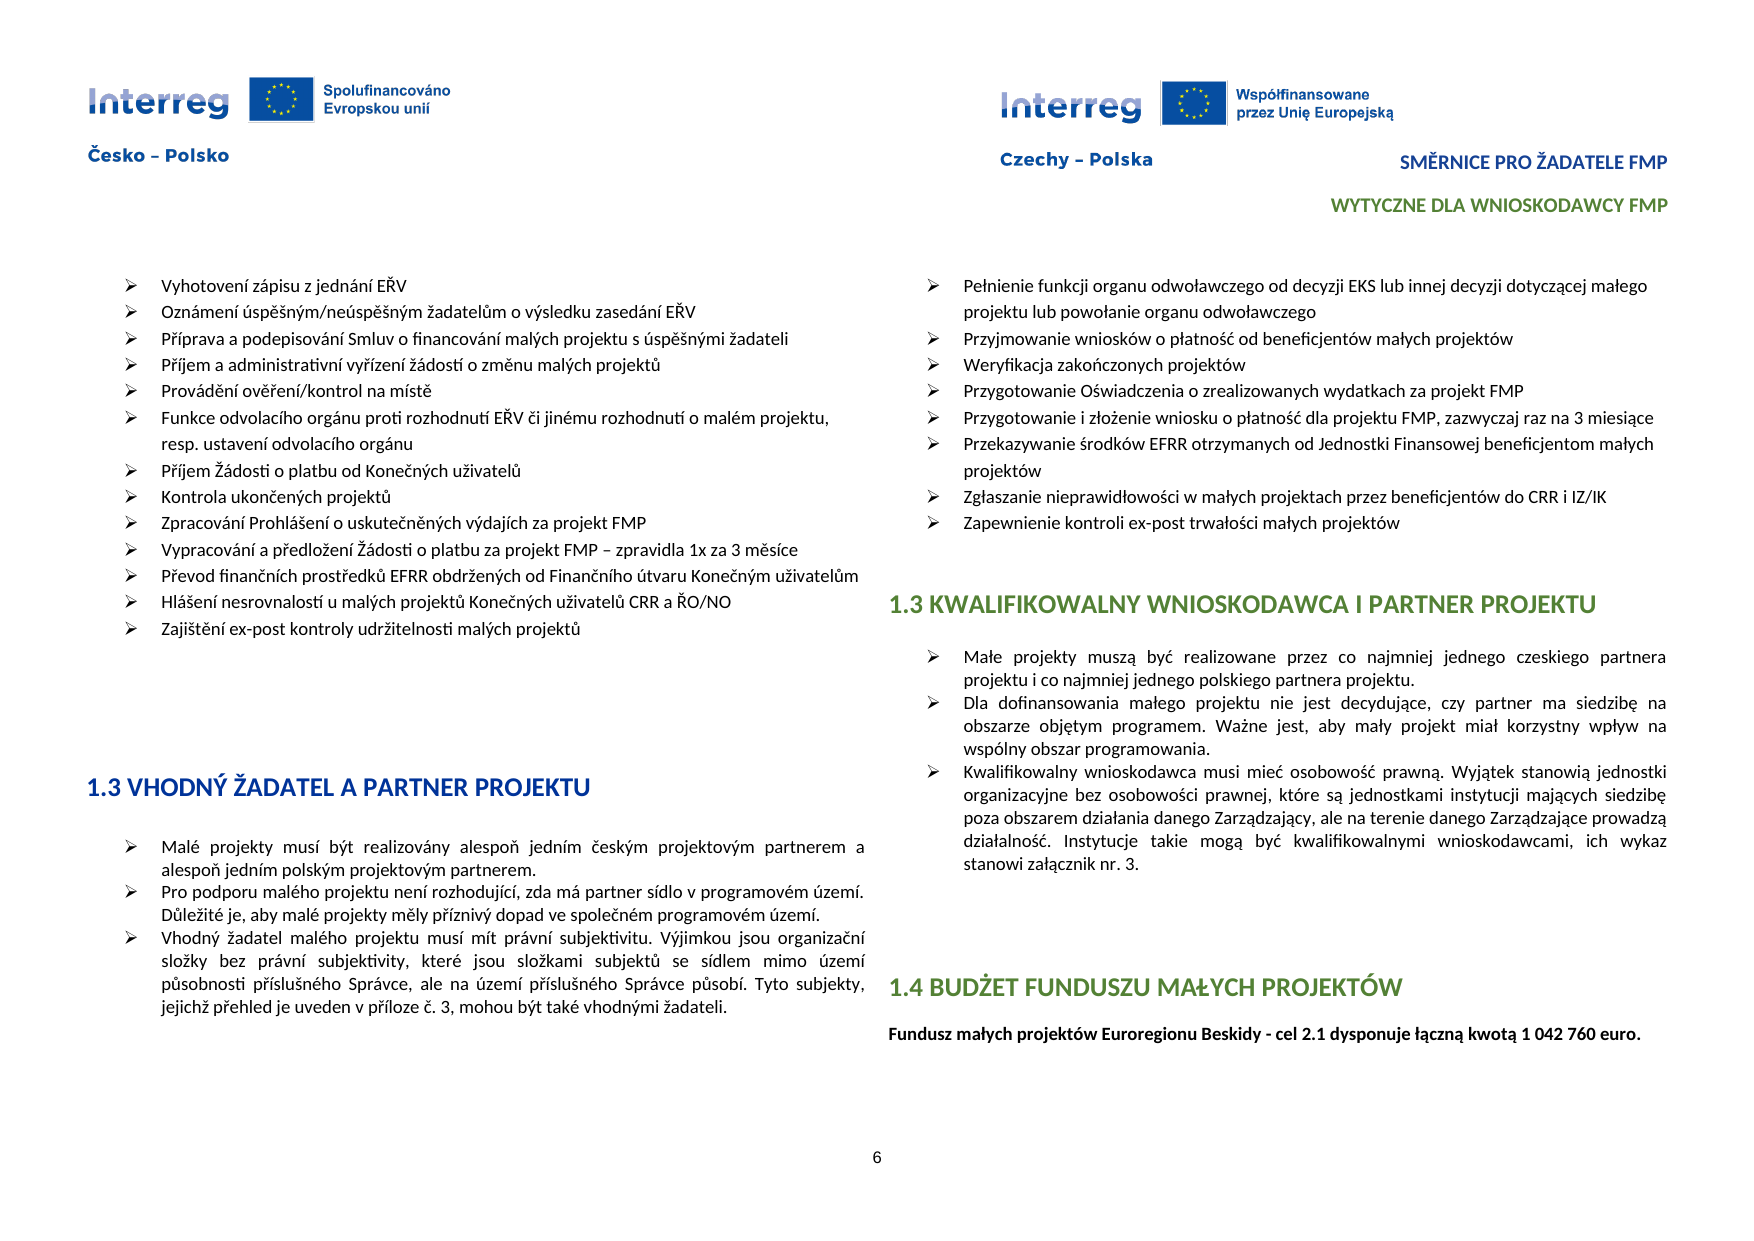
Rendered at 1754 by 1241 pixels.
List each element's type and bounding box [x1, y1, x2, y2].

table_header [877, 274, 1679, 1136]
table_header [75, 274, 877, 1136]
picture [86, 73, 452, 166]
picture [998, 77, 1395, 170]
